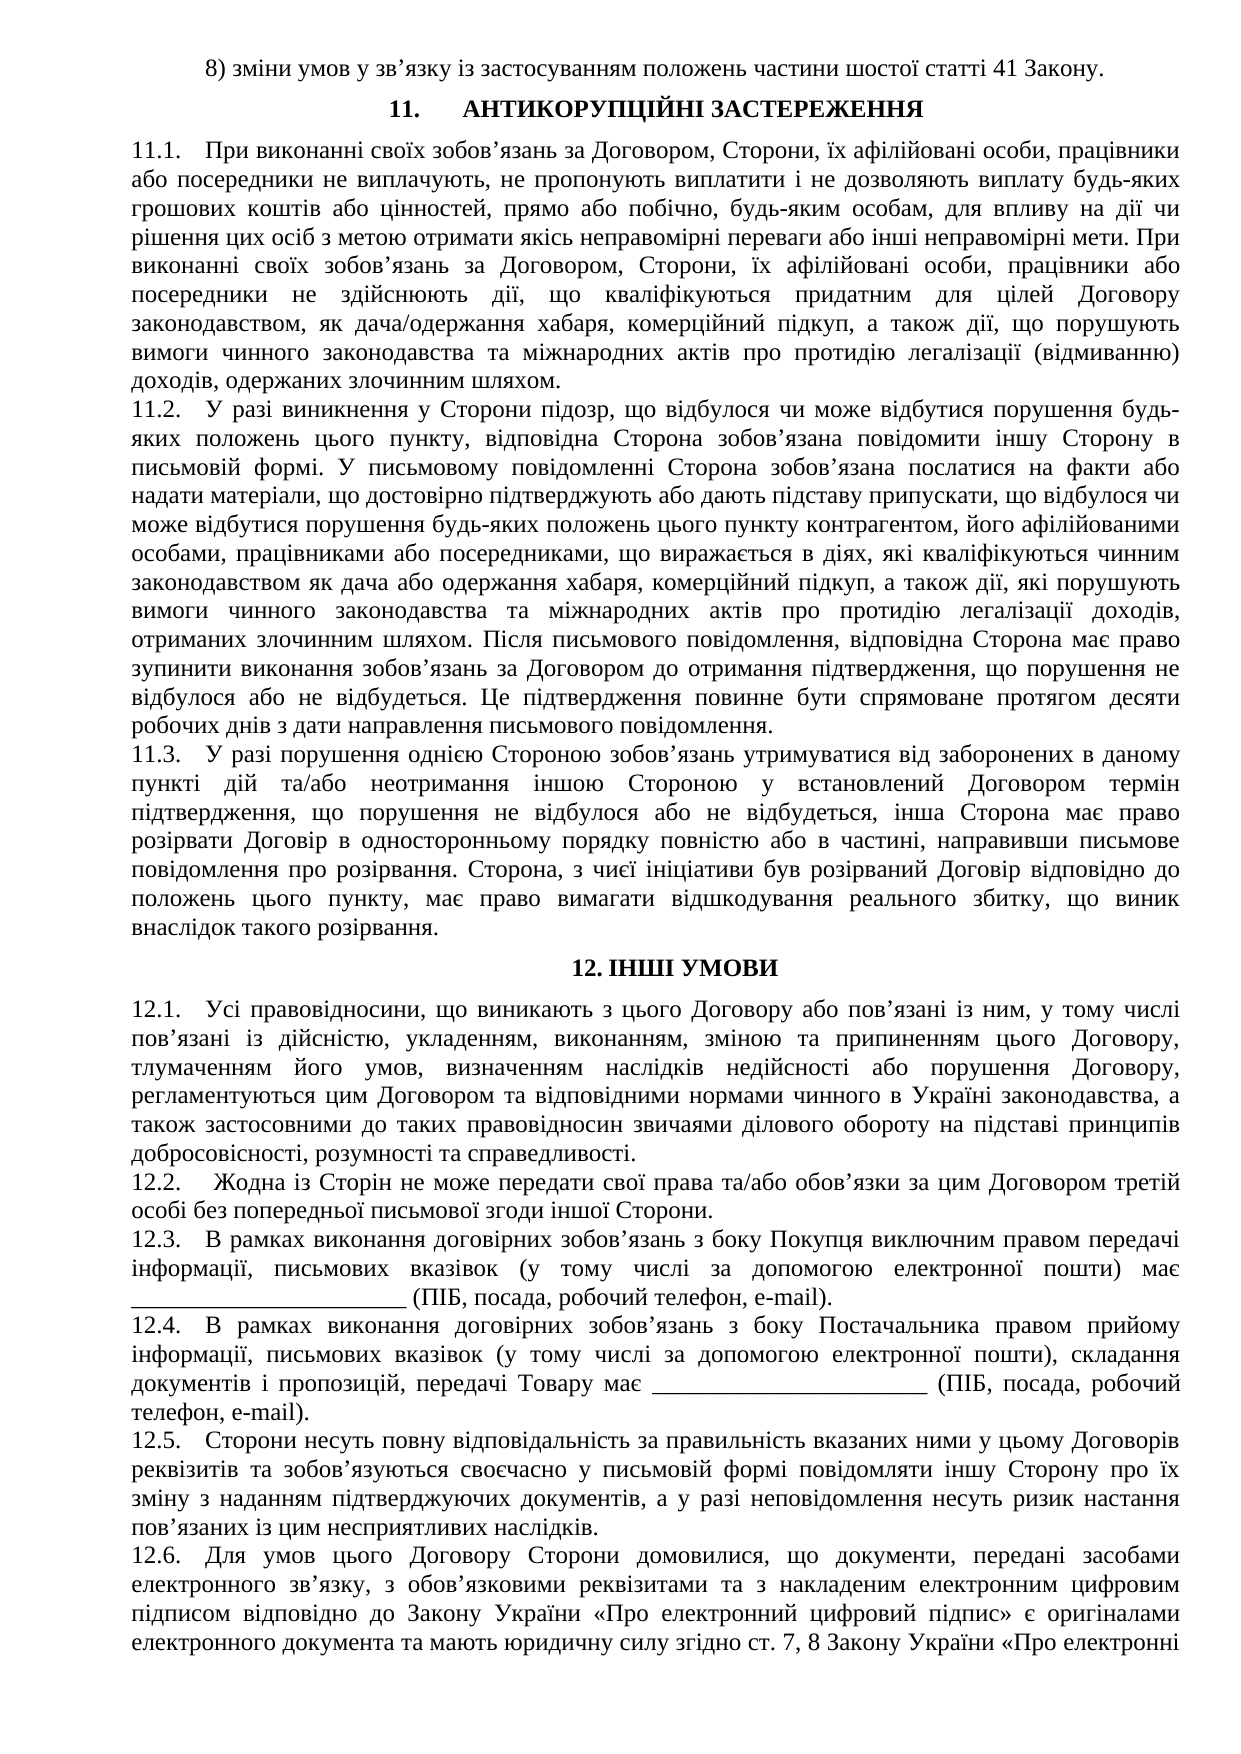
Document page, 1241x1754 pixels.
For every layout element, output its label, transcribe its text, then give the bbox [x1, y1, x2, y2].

list ІНШІ УМОВИ [168, 953, 1181, 982]
list АНТИКОРУПЦІЙНІ ЗАСТЕРЕЖЕННЯ [131, 94, 1181, 123]
list Жодна із Сторін не може передати свої права та/або обов’язки за цим Договором третій особі без попередньої письмової згоди іншої Сторони. [131, 1167, 1181, 1224]
list У разі виникнення у Сторони підозр, що відбулося чи може відбутися порушення будь-яких положень цього пункту, відповідна Сторона зобов’язана повідомити іншу Сторону в письмовій формі. У письмовому повідомленні Сторона зобов’язана послатися на факти або надати матеріали, що достовірно підтверджують або дають підставу припускати, що відбулося чи може відбутися порушення будь-яких положень цього пункту контрагентом, його афілійованими особами, працівниками або посередниками, що виражається в діях, які кваліфікуються чинним законодавством як дача або одержання хабаря, комерційний підкуп, а також дії, які порушують вимоги чинного законодавства та міжнародних актів про протидію легалізації доходів, отриманих злочинним шляхом. Після письмового повідомлення, відповідна Сторона має право зупинити виконання зобов’язань за Договором до отримання підтвердження, що порушення не відбулося або не відбудеться. Це підтвердження повинне бути спрямоване протягом десяти робочих днів з дати направлення письмового повідомлення. [131, 394, 1181, 739]
list Сторони несуть повну відповідальність за правильність вказаних ними у цьому Договорів реквізитів та зобов’язуються своєчасно у письмовій формі повідомляти іншу Сторону про їх зміну з наданням підтверджуючих документів, а у разі неповідомлення несуть ризик настання пов’язаних із цим несприятливих наслідків. [131, 1426, 1181, 1541]
list В рамках виконання договірних зобов’язань з боку Покупця виключним правом передачі інформації, письмових вказівок (у тому числі за допомогою електронної пошти) має ______________________ (ПІБ, посада, робочий телефон, e-mail). [131, 1224, 1181, 1311]
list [131, 1541, 1181, 1656]
list У разі порушення однією Стороною зобов’язань утримуватися від заборонених в даному пункті дій та/або неотримання іншою Стороною у встановлений Договором термін підтвердження, що порушення не відбулося або не відбудеться, інша Сторона має право розірвати Договір в односторонньому порядку повністю або в частині, направивши письмове повідомлення про розірвання. Сторона, з чиєї ініціативи був розірваний Договір відповідно до положень цього пункту, має право вимагати відшкодування реального збитку, що виник внаслідок такого розірвання. [131, 739, 1181, 941]
text 8) зміни умов у зв’язку із застосуванням положень частини шостої статті 41 Закону. [131, 53, 1181, 82]
list В рамках виконання договірних зобов’язань з боку Постачальника правом прийому інформації, письмових вказівок (у тому числі за допомогою електронної пошти), складання документів і пропозицій, передачі Товару має ______________________ (ПІБ, посада, робочий телефон, e-mail). [131, 1311, 1181, 1426]
list При виконанні своїх зобов’язань за Договором, Сторони, їх афілійовані особи, працівники або посередники не виплачують, не пропонують виплатити і не дозволяють виплату будь-яких грошових коштів або цінностей, прямо або побічно, будь-яким особам, для впливу на дії чи рішення цих осіб з метою отримати якісь неправомірні переваги або інші неправомірні мети. При виконанні своїх зобов’язань за Договором, Сторони, їх афілійовані особи, працівники або посередники не здійснюють дії, що кваліфікуються придатним для цілей Договору законодавством, як дача/одержання хабаря, комерційний підкуп, а також дії, що порушують вимоги чинного законодавства та міжнародних актів про протидію легалізації (відмиванню) доходів, одержаних злочинним шляхом. [131, 136, 1181, 394]
list Усі правовідносини, що виникають з цього Договору або пов’язані із ним, у тому числі пов’язані із дійсністю, укладенням, виконанням, зміною та припиненням цього Договору, тлумаченням його умов, визначенням наслідків недійсності або порушення Договору, регламентуються цим Договором та відповідними нормами чинного в Україні законодавства, а також застосовними до таких правовідносин звичаями ділового обороту на підставі принципів добросовісності, розумності та справедливості. [131, 994, 1181, 1167]
